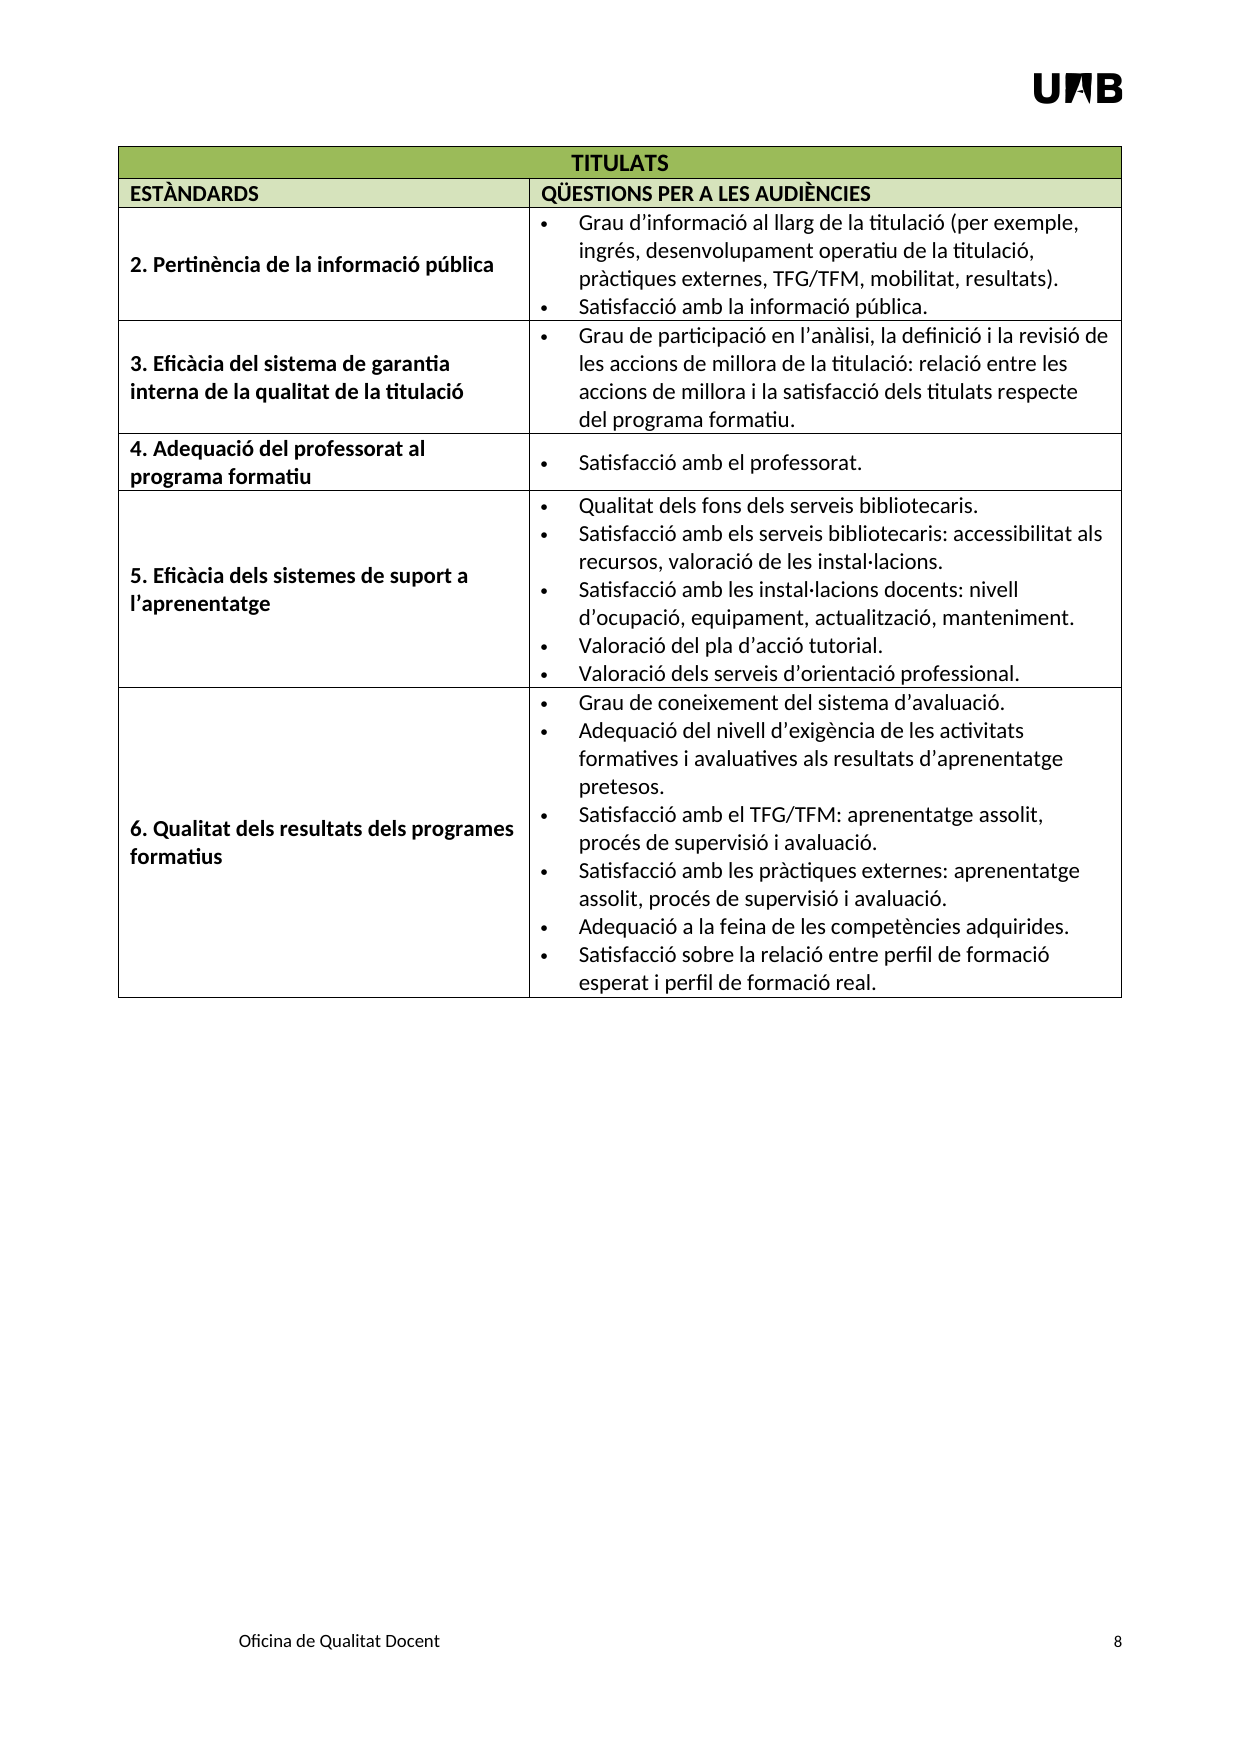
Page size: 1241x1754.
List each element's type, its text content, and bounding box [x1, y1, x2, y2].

table_cell Grau de coneixement del sistema d’avaluació. Adequació del nivell d’exigència de les activitats formatives i avaluatives als resultats d’aprenentatge pretesos. Satisfacció amb el TFG/TFM: aprenentatge assolit, procés de supervisió i avaluació. Satisfacció amb les pràctiques externes: aprenentatge assolit, procés de supervisió i avaluació. Adequació a la feina de les competències adquirides. Satisfacció sobre la relació entre perfil de formació esperat i perfil de formació real. [530, 688, 1121, 997]
picture [1034, 73, 1123, 104]
table_cell Qualitat dels fons dels serveis bibliotecaris. Satisfacció amb els serveis bibliotecaris: accessibilitat als recursos, valoració de les instal·lacions. Satisfacció amb les instal·lacions docents: nivell d’ocupació, equipament, actualització, manteniment. Valoració del pla d’acció tutorial. Valoració dels serveis d’orientació professional. [530, 491, 1121, 687]
table_cell 5. Eficàcia dels sistemes de suport a l’aprenentatge [119, 491, 529, 687]
table_cell Grau d’informació al llarg de la titulació (per exemple, ingrés, desenvolupament operatiu de la titulació, pràctiques externes, TFG/TFM, mobilitat, resultats). Satisfacció amb la informació pública. [530, 208, 1121, 320]
table_cell 3. Eficàcia del sistema de garantia interna de la qualitat de la titulació [119, 321, 529, 433]
table_cell 4. Adequació del professorat al programa formatiu [119, 434, 529, 490]
table_cell Grau de participació en l’anàlisi, la definició i la revisió de les accions de millora de la titulació: relació entre les accions de millora i la satisfacció dels titulats respecte del programa formatiu. [530, 321, 1121, 433]
table_header TITULATS [119, 147, 1121, 178]
table_cell 6. Qualitat dels resultats dels programes formatius [119, 688, 529, 997]
table_cell Satisfacció amb el professorat. [530, 434, 1121, 490]
table_cell QÜESTIONS PER A LES AUDIÈNCIES [530, 179, 1121, 207]
table_cell 2. Pertinència de la informació pública [119, 208, 529, 320]
table_cell ESTÀNDARDS [119, 179, 529, 207]
